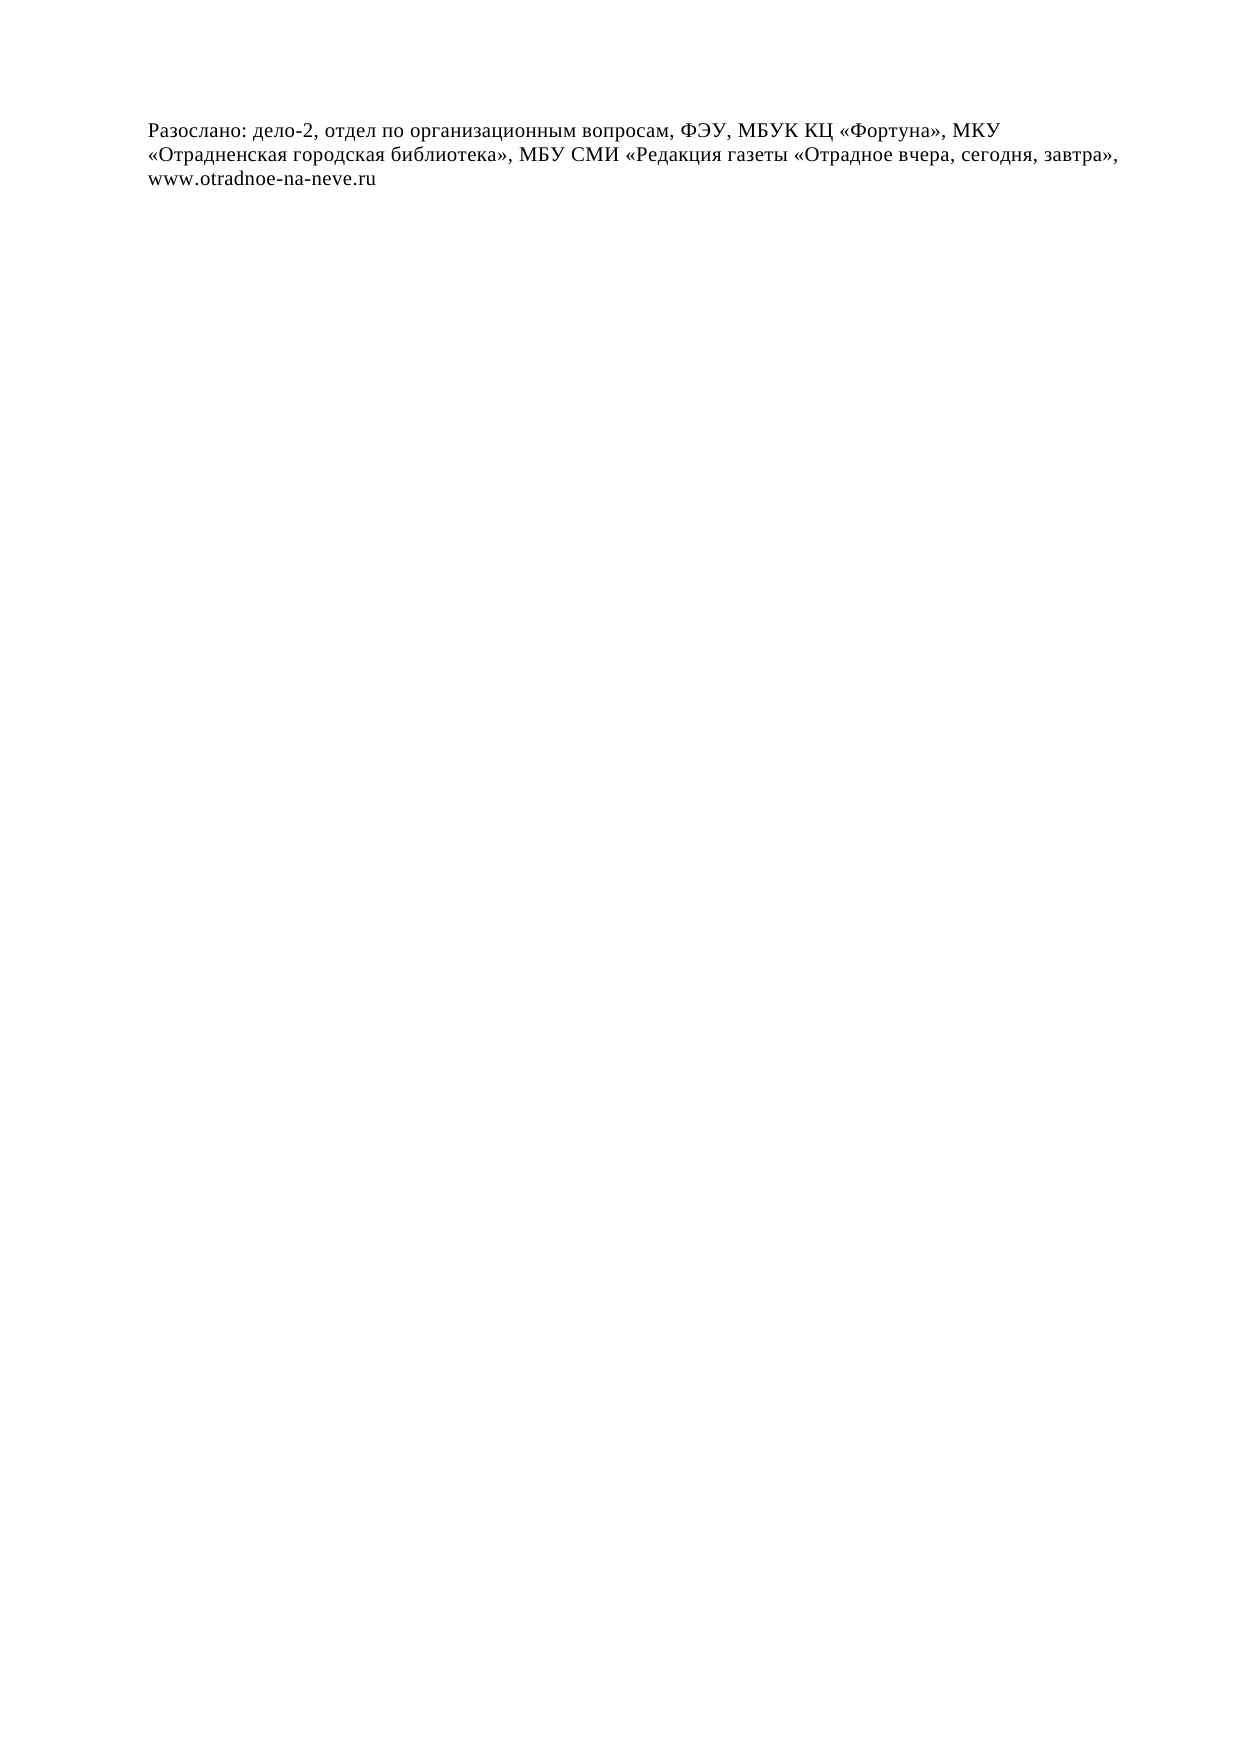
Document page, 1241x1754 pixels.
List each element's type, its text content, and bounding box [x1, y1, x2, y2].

text Разослано: дело-2, отдел по организационным вопросам, ФЭУ, МБУК КЦ «Фортуна», МКУ «Отрадненская городская библиотека», МБУ СМИ «Редакция газеты «Отрадное вчера, сегодня, завтра», www.otradnoe-na-neve.ru [148, 118, 1137, 190]
